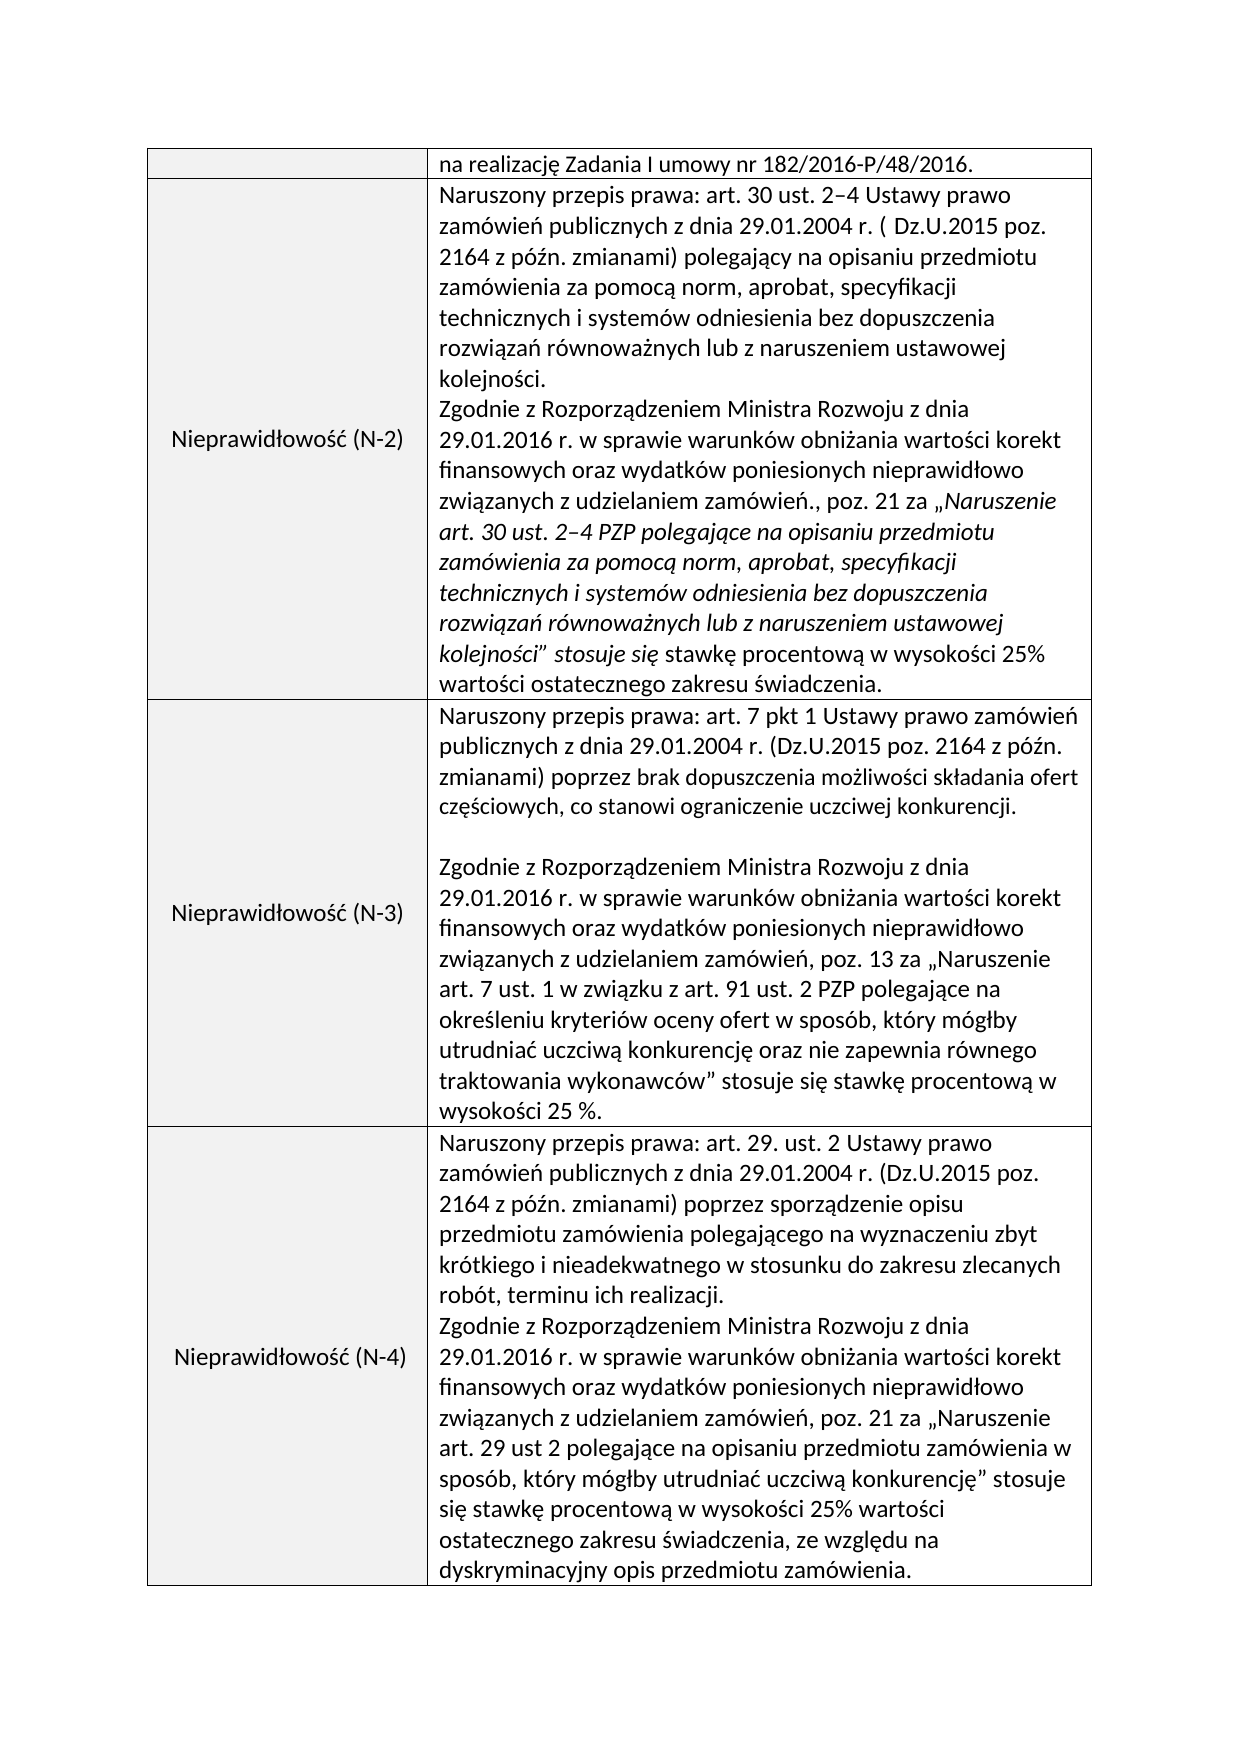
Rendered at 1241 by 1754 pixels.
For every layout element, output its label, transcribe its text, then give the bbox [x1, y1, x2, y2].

table_cell Naruszony przepis prawa: art. 7 pkt 1 Ustawy prawo zamówień publicznych z dnia 29.01.2004 r. (Dz.U.2015 poz. 2164 z późn. zmianami) poprzez brak dopuszczenia możliwości składania ofert częściowych, co stanowi ograniczenie uczciwej konkurencji. Zgodnie z Rozporządzeniem Ministra Rozwoju z dnia 29.01.2016 r. w sprawie warunków obniżania wartości korekt finansowych oraz wydatków poniesionych nieprawidłowo związanych z udzielaniem zamówień, poz. 13 za „Naruszenie art. 7 ust. 1 w związku z art. 91 ust. 2 PZP polegające na określeniu kryteriów oceny ofert w sposób, który mógłby utrudniać uczciwą konkurencję oraz nie zapewnia równego traktowania wykonawców” stosuje się stawkę procentową w wysokości 25 %. [428, 700, 1091, 1126]
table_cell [148, 149, 427, 178]
table_cell Nieprawidłowość (N-4) [148, 1127, 427, 1585]
table_cell Nieprawidłowość (N-3) [148, 700, 427, 1126]
table_cell Naruszony przepis prawa: art. 30 ust. 2–4 Ustawy prawo zamówień publicznych z dnia 29.01.2004 r. ( Dz.U.2015 poz. 2164 z późn. zmianami) polegający na opisaniu przedmiotu zamówienia za pomocą norm, aprobat, specyfikacji technicznych i systemów odniesienia bez dopuszczenia rozwiązań równoważnych lub z naruszeniem ustawowej kolejności. Zgodnie z Rozporządzeniem Ministra Rozwoju z dnia 29.01.2016 r. w sprawie warunków obniżania wartości korekt finansowych oraz wydatków poniesionych nieprawidłowo związanych z udzielaniem zamówień., poz. 21 za „Naruszenie art. 30 ust. 2–4 PZP polegające na opisaniu przedmiotu zamówienia za pomocą norm, aprobat, specyfikacji technicznych i systemów odniesienia bez dopuszczenia rozwiązań równoważnych lub z naruszeniem ustawowej kolejności” stosuje się stawkę procentową w wysokości 25% wartości ostatecznego zakresu świadczenia. [428, 179, 1091, 699]
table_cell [428, 149, 1091, 178]
table_cell Nieprawidłowość (N-2) [148, 179, 427, 699]
table_cell Naruszony przepis prawa: art. 29. ust. 2 Ustawy prawo zamówień publicznych z dnia 29.01.2004 r. (Dz.U.2015 poz. 2164 z późn. zmianami) poprzez sporządzenie opisu przedmiotu zamówienia polegającego na wyznaczeniu zbyt krótkiego i nieadekwatnego w stosunku do zakresu zlecanych robót, terminu ich realizacji. Zgodnie z Rozporządzeniem Ministra Rozwoju z dnia 29.01.2016 r. w sprawie warunków obniżania wartości korekt finansowych oraz wydatków poniesionych nieprawidłowo związanych z udzielaniem zamówień, poz. 21 za „Naruszenie art. 29 ust 2 polegające na opisaniu przedmiotu zamówienia w sposób, który mógłby utrudniać uczciwą konkurencję” stosuje się stawkę procentową w wysokości 25% wartości ostatecznego zakresu świadczenia, ze względu na dyskryminacyjny opis przedmiotu zamówienia. [428, 1127, 1091, 1585]
